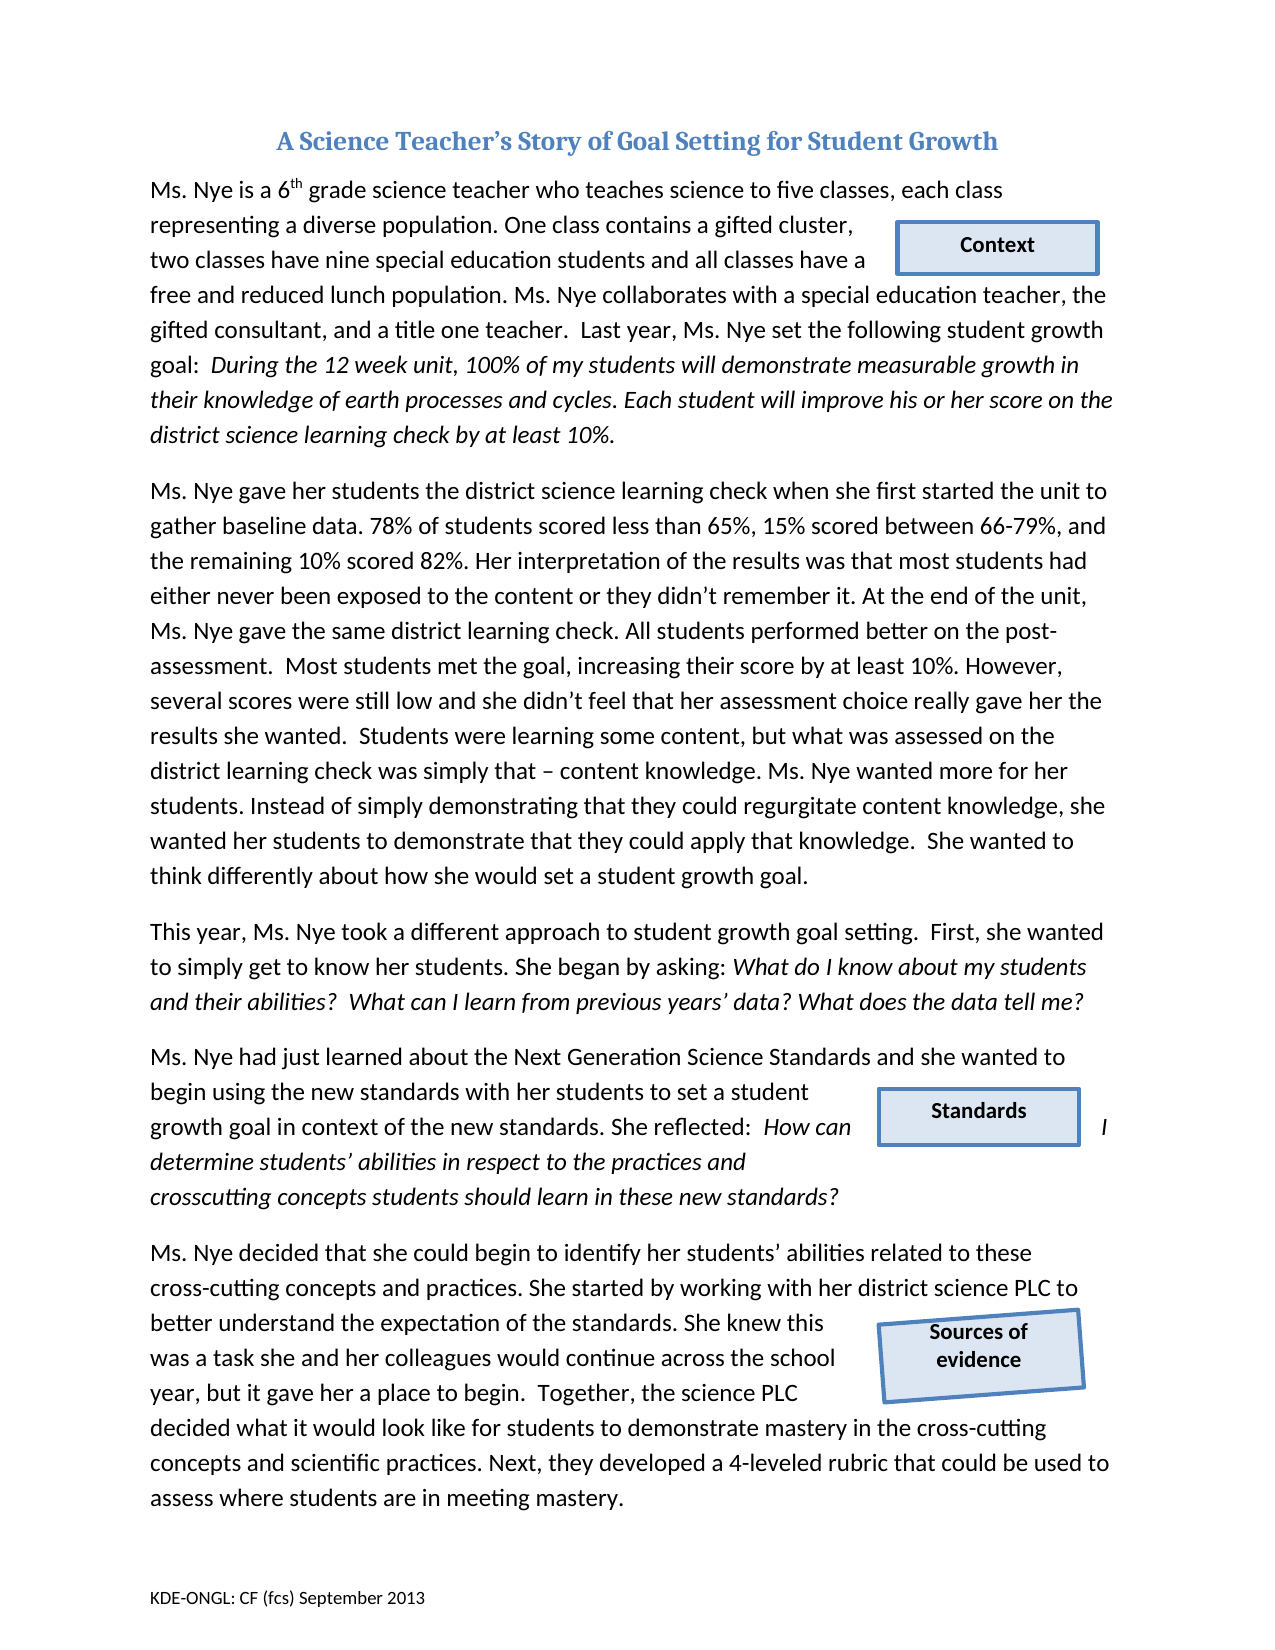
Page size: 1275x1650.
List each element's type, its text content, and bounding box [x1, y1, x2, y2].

subtitle A Science Teacher’s Story of Goal Setting for Student Growth [150, 126, 1125, 157]
text Ms. Nye decided that she could begin to identify her students’ abilities related to these cross-cutting concepts and practices. She started by working with her district science PLC to better understand the expectation of the standards. She knew this was a task she and her colleagues would continue across the school year, but it gave her a place to begin. Together, the science PLC decided what it would look like for students to demonstrate mastery in the cross-cutting concepts and scientific practices. Next, they developed a 4-leveled rubric that could be used to assess where students are in meeting mastery. [150, 1237, 1125, 1513]
text Ms. Nye had just learned about the Next Generation Science Standards and she wanted to begin using the new standards with her students to set a student growth goal in context of the new standards. She reflected: How can I determine students’ abilities in respect to the practices and crosscutting concepts students should learn in these new standards? [150, 1042, 1125, 1212]
text Ms. Nye gave her students the district science learning check when she first started the unit to gather baseline data. 78% of students scored less than 65%, 15% scored between 66-79%, and the remaining 10% scored 82%. Her interpretation of the results was that most students had either never been exposed to the content or they didn’t remember it. At the end of the unit, Ms. Nye gave the same district learning check. All students performed better on the post-assessment. Most students met the goal, increasing their score by at least 10%. However, several scores were still low and she didn’t feel that her assessment choice really gave her the results she wanted. Students were learning some content, but what was assessed on the district learning check was simply that – content knowledge. Ms. Nye wanted more for her students. Instead of simply demonstrating that they could regurgitate content knowledge, she wanted her students to demonstrate that they could apply that knowledge. She wanted to think differently about how she would set a student growth goal. [150, 475, 1125, 890]
text This year, Ms. Nye took a different approach to student growth goal setting. First, she wanted to simply get to know her students. She began by asking: What do I know about my students and their abilities? What can I learn from previous years’ data? What does the data tell me? [150, 916, 1125, 1016]
text Ms. Nye is a 6th grade science teacher who teaches science to five classes, each class representing a diverse population. One class contains a gifted cluster, two classes have nine special education students and all classes have a free and reduced lunch population. Ms. Nye collaborates with a special education teacher, the gifted consultant, and a title one teacher. Last year, Ms. Nye set the following student growth goal: During the 12 week unit, 100% of my students will demonstrate measurable growth in their knowledge of earth processes and cycles. Each student will improve his or her score on the district science learning check by at least 10%. [150, 174, 1125, 449]
